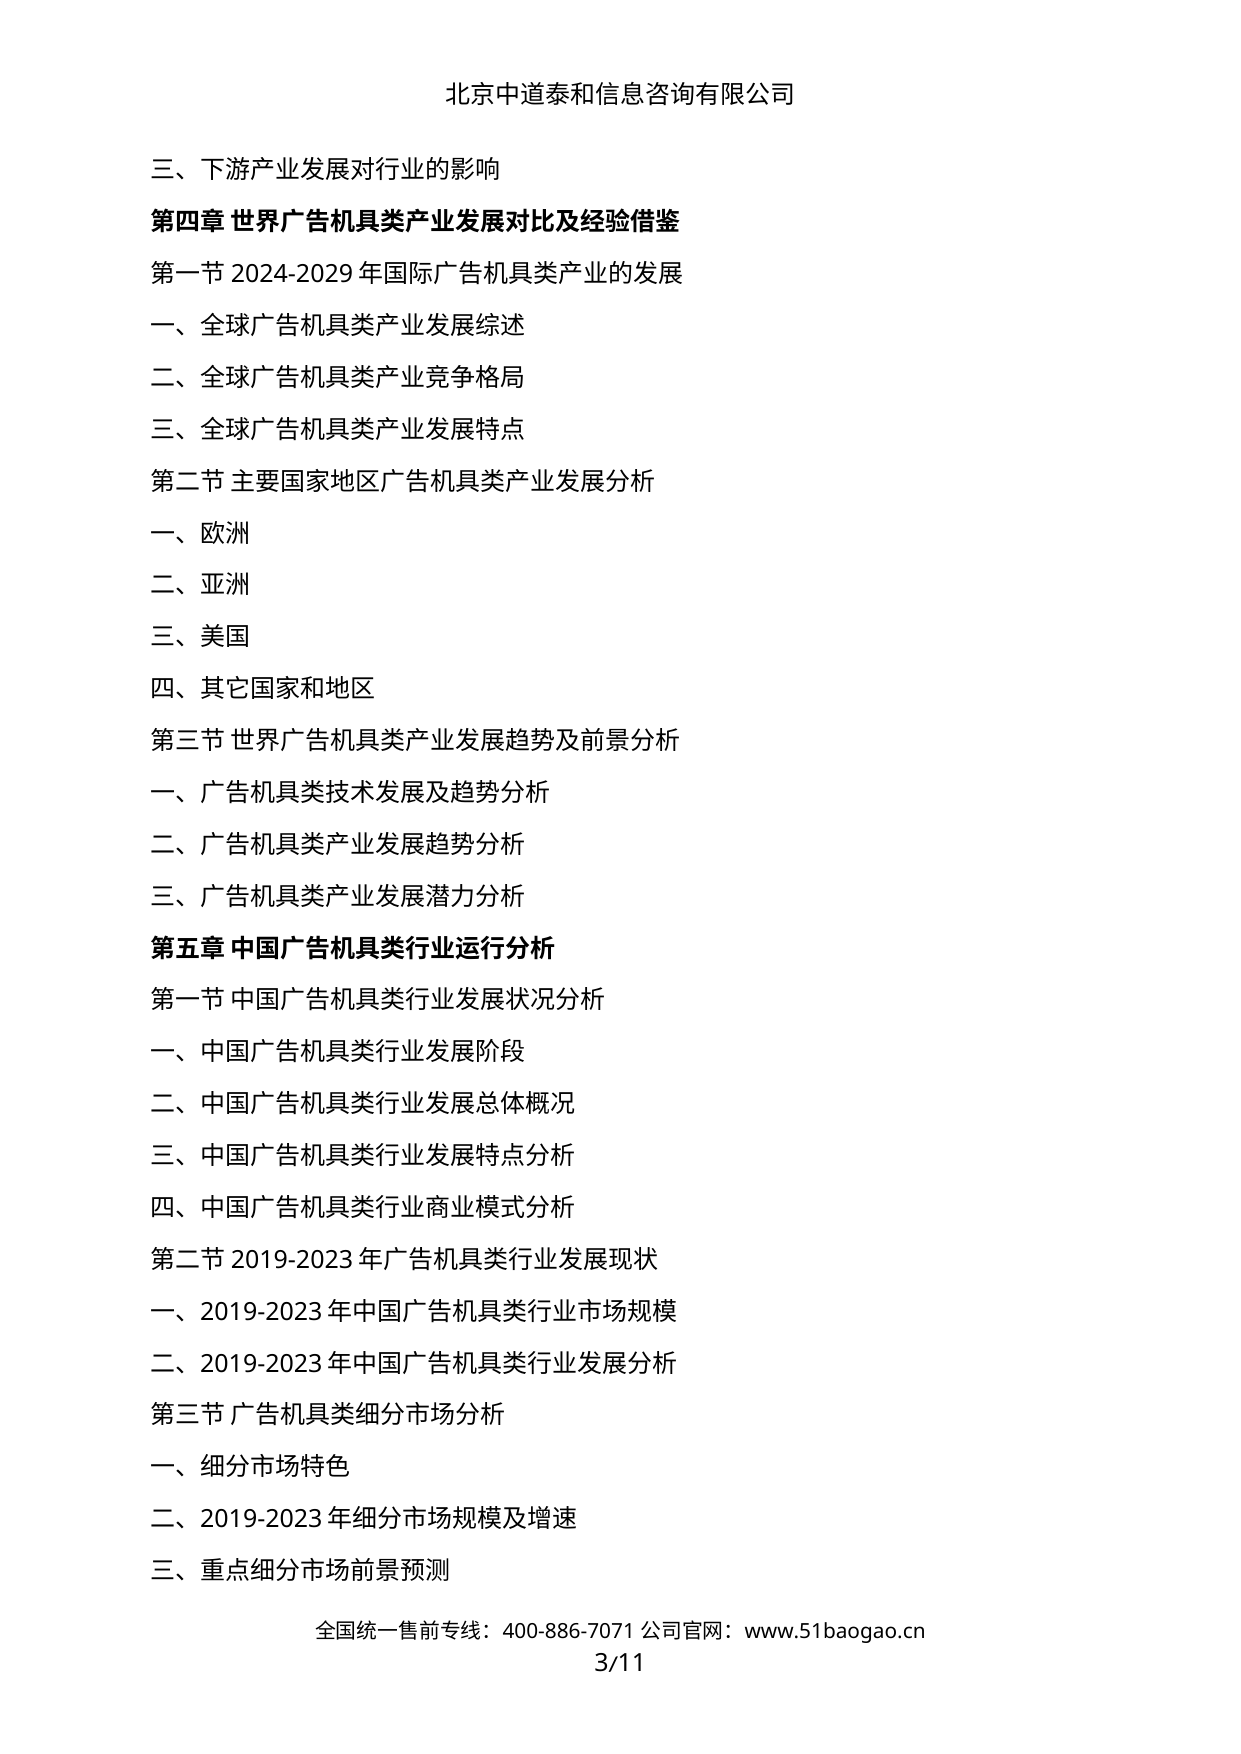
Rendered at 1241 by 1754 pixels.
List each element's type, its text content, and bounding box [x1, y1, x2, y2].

text 一、欧洲 [150, 513, 1090, 549]
text 一、细分市场特色 [150, 1447, 1090, 1483]
text 一、广告机具类技术发展及趋势分析 [150, 772, 1090, 809]
text 第三节 世界广告机具类产业发展趋势及前景分析 [150, 721, 1090, 757]
text 二、2019-2023年中国广告机具类行业发展分析 [150, 1343, 1090, 1379]
text 四、中国广告机具类行业商业模式分析 [150, 1187, 1090, 1224]
text 一、中国广告机具类行业发展阶段 [150, 1032, 1090, 1068]
text 二、全球广告机具类产业竞争格局 [150, 357, 1090, 394]
text 二、2019-2023年细分市场规模及增速 [150, 1499, 1090, 1535]
text 三、重点细分市场前景预测 [150, 1551, 1090, 1587]
text 二、广告机具类产业发展趋势分析 [150, 824, 1090, 861]
text 第一节 中国广告机具类行业发展状况分析 [150, 980, 1090, 1016]
text 四、其它国家和地区 [150, 669, 1090, 705]
text 第二节 2019-2023年广告机具类行业发展现状 [150, 1239, 1090, 1276]
text 第二节 主要国家地区广告机具类产业发展分析 [150, 461, 1090, 497]
text 三、全球广告机具类产业发展特点 [150, 409, 1090, 446]
text 第一节 2024-2029年国际广告机具类产业的发展 [150, 254, 1090, 290]
text 三、中国广告机具类行业发展特点分析 [150, 1136, 1090, 1172]
text 一、2019-2023年中国广告机具类行业市场规模 [150, 1291, 1090, 1327]
text 三、美国 [150, 617, 1090, 653]
text 第四章 世界广告机具类产业发展对比及经验借鉴 [150, 202, 1090, 238]
text 三、下游产业发展对行业的影响 [150, 150, 1090, 186]
text 第五章 中国广告机具类行业运行分析 [150, 928, 1090, 964]
text 第三节 广告机具类细分市场分析 [150, 1395, 1090, 1431]
text 三、广告机具类产业发展潜力分析 [150, 876, 1090, 912]
text 二、亚洲 [150, 565, 1090, 601]
text 二、中国广告机具类行业发展总体概况 [150, 1084, 1090, 1120]
text 一、全球广告机具类产业发展综述 [150, 306, 1090, 342]
